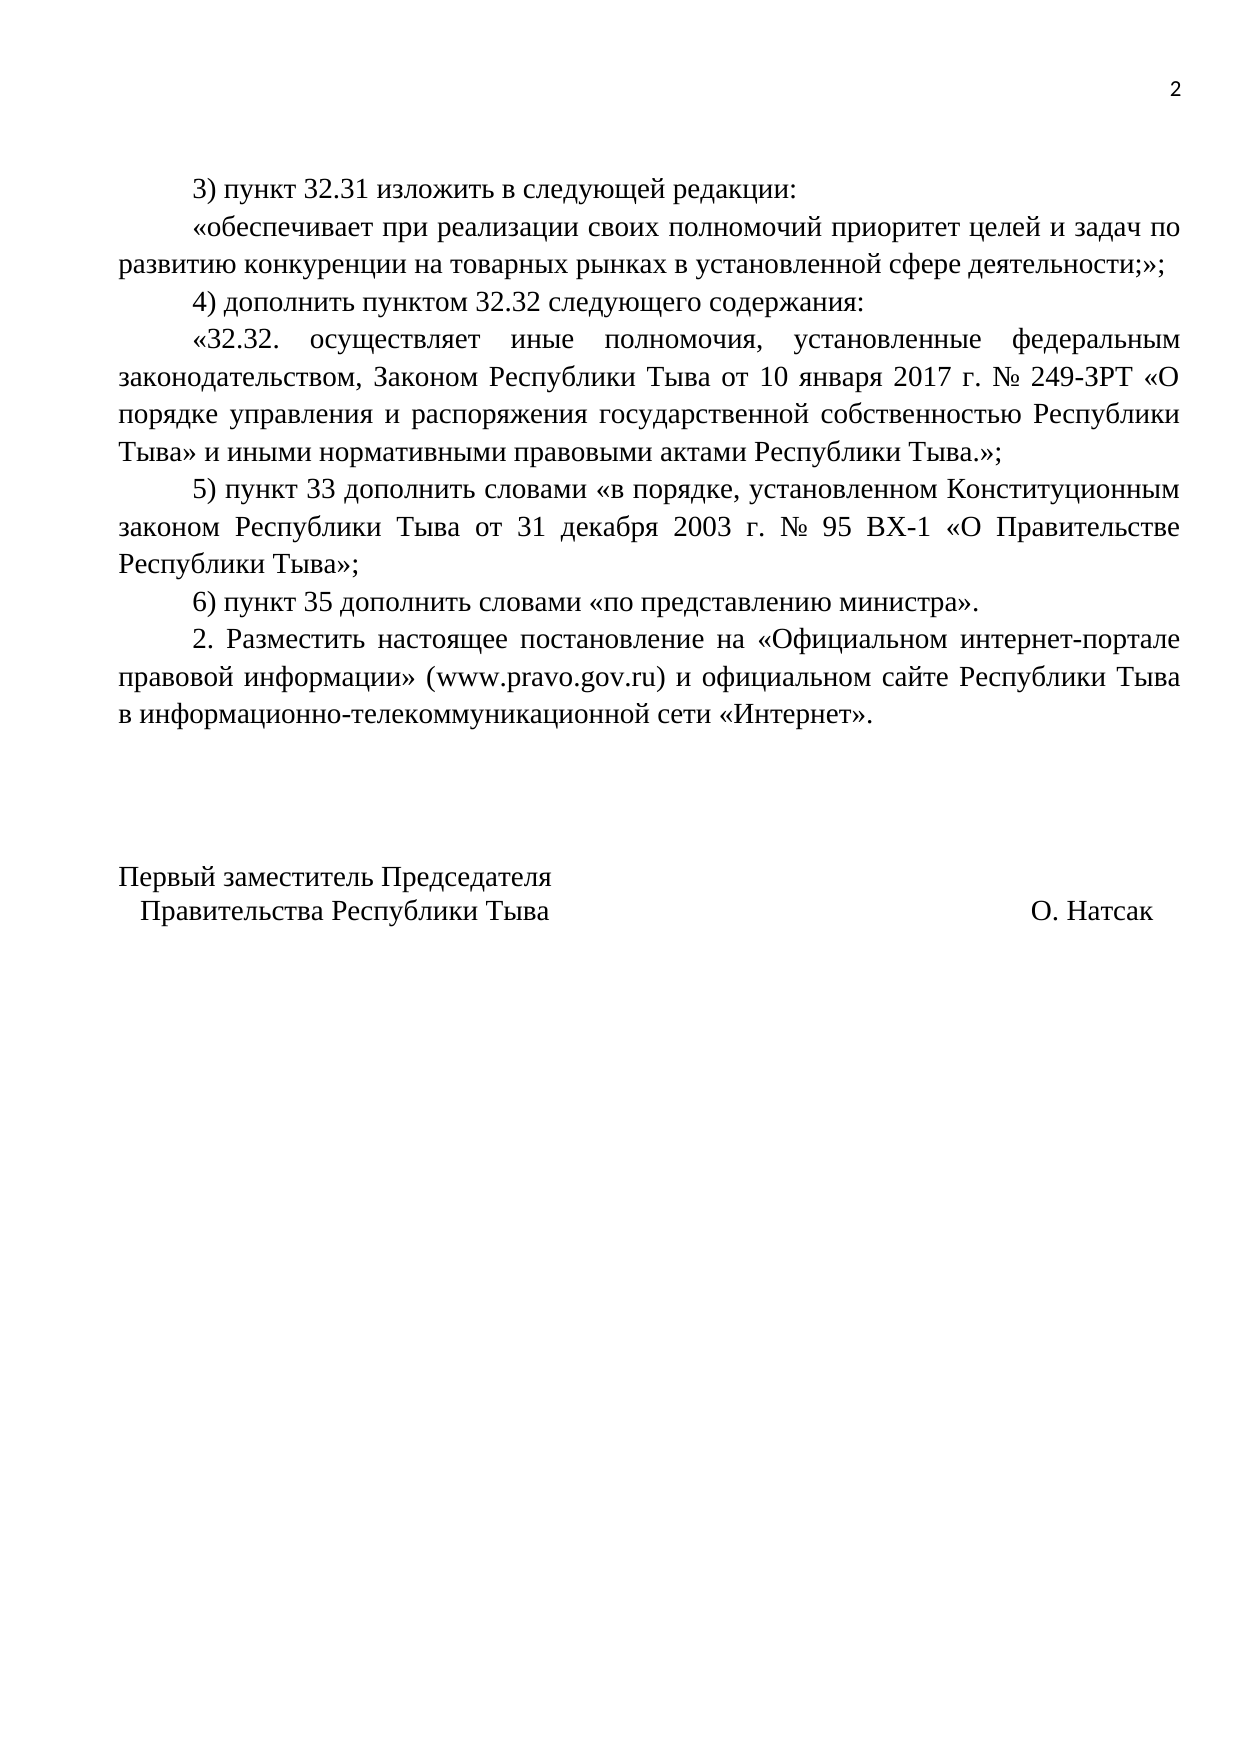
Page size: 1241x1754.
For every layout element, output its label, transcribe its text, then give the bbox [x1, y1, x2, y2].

text 5) пункт 33 дополнить словами «в порядке, установленном Конституционным законом Республики Тыва от 31 декабря 2003 г. № 95 ВХ-1 «О Правительстве Республики Тыва»; [118, 467, 1181, 580]
text Первый заместитель Председателя [118, 859, 1181, 893]
text «32.32. осуществляет иные полномочия, установленные федеральным законодательством, Законом Республики Тыва от 10 января 2017 г. № 249-ЗРТ «О порядке управления и распоряжения государственной собственностью Республики Тыва» и иными нормативными правовыми актами Республики Тыва.»; [118, 317, 1181, 467]
text 4) дополнить пунктом 32.32 следующего содержания: [118, 280, 1181, 317]
text 2. Разместить настоящее постановление на «Официальном интернет-портале правовой информации» (www.pravo.gov.ru) и официальном сайте Республики Тыва в информационно-телекоммуникационной сети «Интернет». [118, 617, 1181, 730]
text «обеспечивает при реализации своих полномочий приоритет целей и задач по развитию конкуренции на товарных рынках в установленной сфере деятельности;»; [118, 205, 1181, 280]
text 6) пункт 35 дополнить словами «по представлению министра». [118, 580, 1181, 617]
text 3) пункт 32.31 изложить в следующей редакции: [118, 167, 1181, 205]
text Правительства Республики Тыва О. Натсак [118, 893, 1181, 927]
